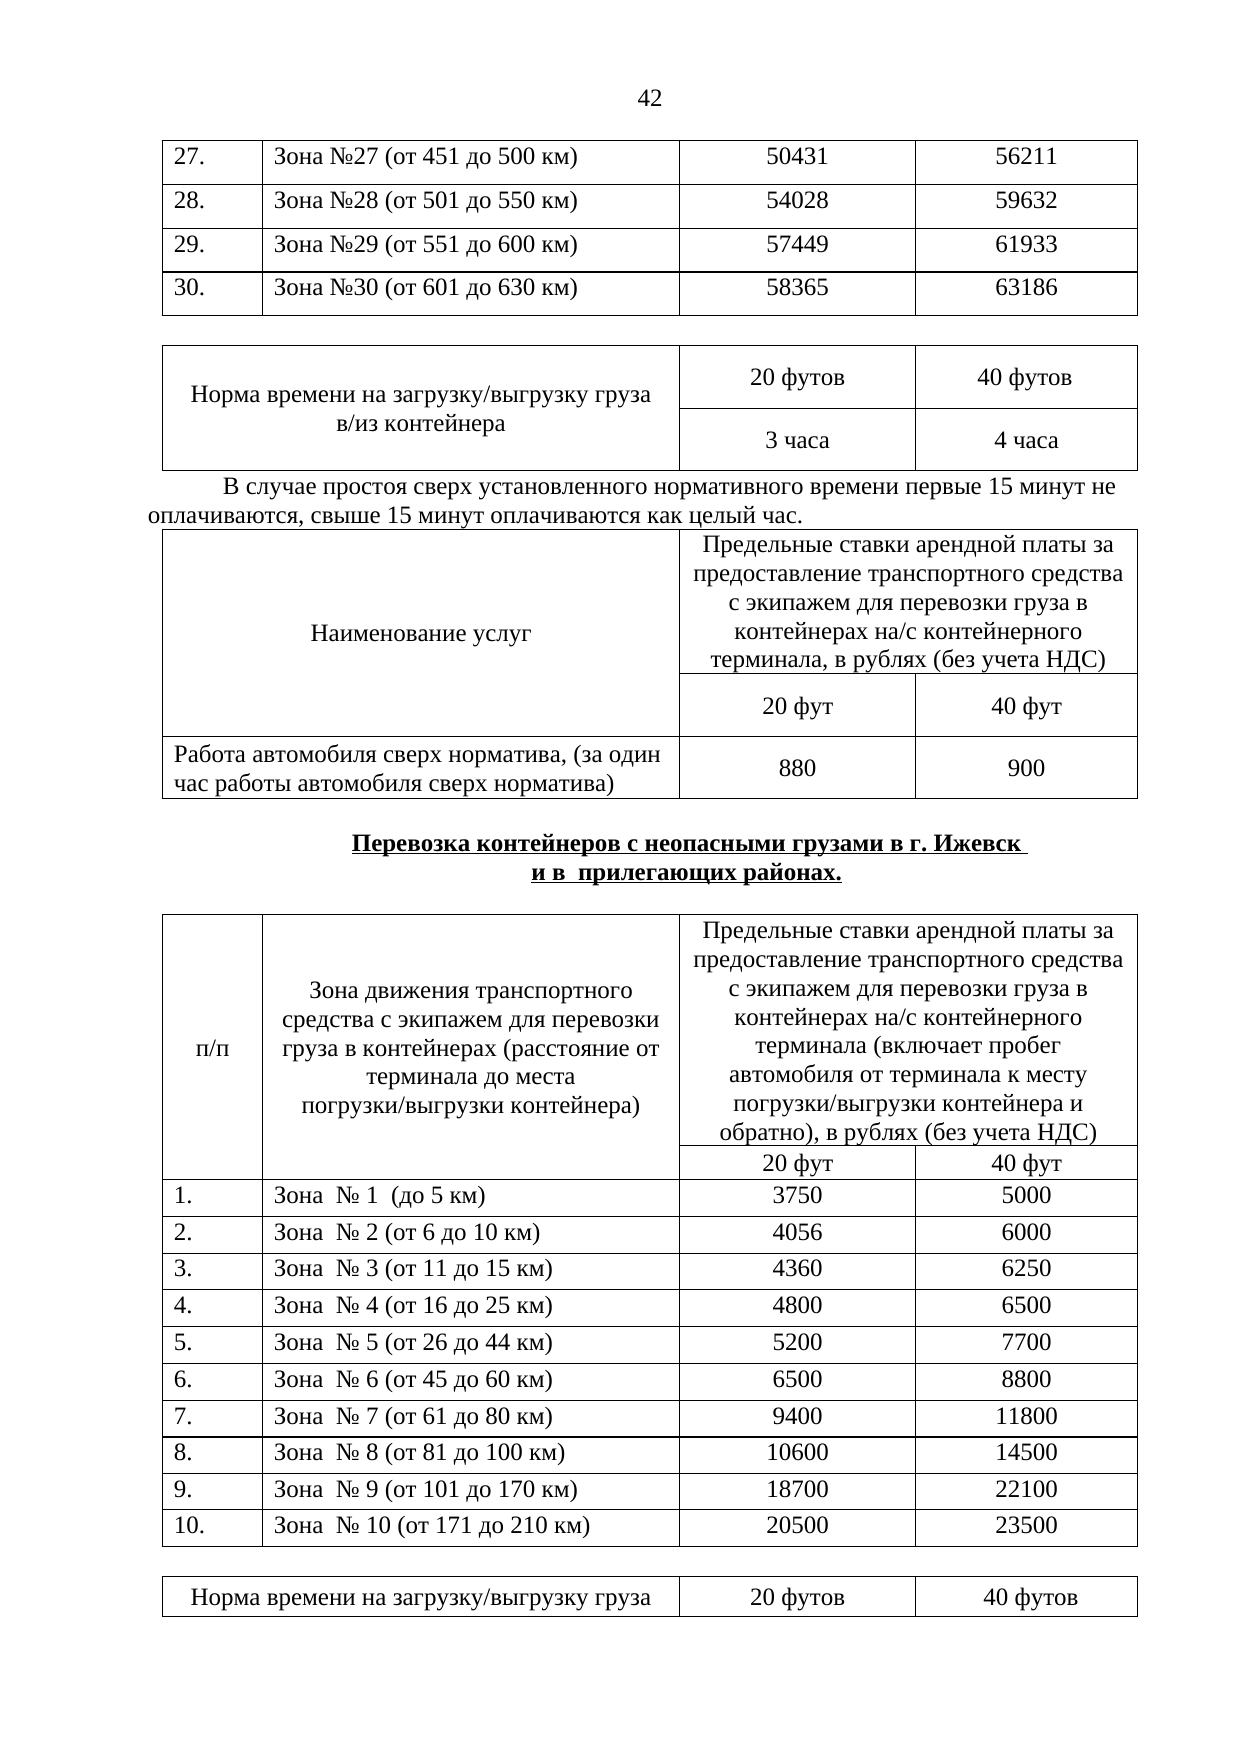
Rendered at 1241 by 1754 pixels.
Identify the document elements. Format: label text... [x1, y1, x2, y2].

table_cell 6500 [680, 1364, 915, 1400]
table_cell Зона № 9 (от 101 до 170 км) [263, 1474, 679, 1509]
table_header п/п [163, 915, 262, 1179]
table_cell 8800 [916, 1364, 1137, 1400]
table_cell 54028 [680, 185, 915, 228]
table_cell 20 фут [680, 1146, 915, 1179]
table_cell 59632 [916, 185, 1137, 228]
table_cell 11800 [916, 1401, 1137, 1436]
table_header 20 футов [680, 346, 915, 407]
table_cell Зона № 1 (до 5 км) [263, 1180, 679, 1216]
table_cell 4. [163, 1290, 262, 1326]
table_cell 880 [680, 737, 915, 798]
table_header Предельные ставки арендной платы за предоставление транспортного средства с экипажем для перевозки груза в контейнерах на/с контейнерного терминала, в рублях (без учета НДС) [680, 530, 1137, 673]
table_cell 4360 [680, 1254, 915, 1289]
table_cell 1. [163, 1180, 262, 1216]
table_cell 6000 [916, 1217, 1137, 1252]
table_cell Зона №27 (от 451 до 500 км) [263, 141, 679, 184]
table_cell Работа автомобиля сверх норматива, (за один час работы автомобиля сверх норматива) [163, 737, 679, 798]
table_cell 2. [163, 1217, 262, 1252]
table_cell 5000 [916, 1180, 1137, 1216]
table_cell 3 часа [680, 409, 915, 470]
table_header 40 футов [916, 346, 1137, 407]
table_cell 29. [163, 229, 262, 271]
table_cell 4800 [680, 1290, 915, 1326]
table_cell 18700 [680, 1474, 915, 1509]
table_cell 40 фут [916, 674, 1137, 736]
table_cell 6500 [916, 1290, 1137, 1326]
table_cell 4 часа [916, 409, 1137, 470]
text Перевозка контейнеров с неопасными грузами в г. Ижевск [189, 828, 1152, 857]
table_cell 7. [163, 1401, 262, 1436]
table_cell 6. [163, 1364, 262, 1400]
table_cell 61933 [916, 229, 1137, 271]
table_cell Зона № 4 (от 16 до 25 км) [263, 1290, 679, 1326]
table_header Предельные ставки арендной платы за предоставление транспортного средства с экипажем для перевозки груза в контейнерах на/с контейнерного терминала (включает пробег автомобиля от терминала к месту погрузки/выгрузки контейнера и обратно), в рублях (без учета НДС) [680, 915, 1137, 1145]
table_cell 8. [163, 1438, 262, 1473]
table_header Наименование услуг [163, 530, 679, 736]
table_cell Зона № 2 (от 6 до 10 км) [263, 1217, 679, 1252]
table_cell 10. [163, 1510, 262, 1546]
table_cell 28. [163, 185, 262, 228]
table_cell 56211 [916, 141, 1137, 184]
table_cell 900 [916, 737, 1137, 798]
table_cell 57449 [680, 229, 915, 271]
table_cell 7700 [916, 1327, 1137, 1363]
table_cell Зона № 6 (от 45 до 60 км) [263, 1364, 679, 1400]
table_cell 23500 [916, 1510, 1137, 1546]
table_header 20 футов [680, 1577, 915, 1616]
table_cell Зона № 5 (от 26 до 44 км) [263, 1327, 679, 1363]
table_cell Зона №28 (от 501 до 550 км) [263, 185, 679, 228]
table_cell 6250 [916, 1254, 1137, 1289]
table_cell 3750 [680, 1180, 915, 1216]
table_cell Зона № 8 (от 81 до 100 км) [263, 1438, 679, 1473]
text В случае простоя сверх установленного нормативного времени первые 15 минут не оплачиваются, свыше 15 минут оплачиваются как целый час. [148, 471, 1152, 528]
table_cell 50431 [680, 141, 915, 184]
table_header 40 футов [916, 1577, 1137, 1616]
table_cell 5. [163, 1327, 262, 1363]
table_cell 10600 [680, 1438, 915, 1473]
table_cell 58365 [680, 273, 915, 315]
table_cell 4056 [680, 1217, 915, 1252]
table_cell 40 фут [916, 1146, 1137, 1179]
table_cell 9400 [680, 1401, 915, 1436]
table_cell 22100 [916, 1474, 1137, 1509]
text и в прилегающих районах. [189, 857, 1152, 886]
table_cell 20 фут [680, 674, 915, 736]
table_cell Зона № 10 (от 171 до 210 км) [263, 1510, 679, 1546]
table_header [163, 1577, 679, 1616]
table_cell 3. [163, 1254, 262, 1289]
table_cell Зона №30 (от 601 до 630 км) [263, 273, 679, 315]
table_cell 5200 [680, 1327, 915, 1363]
table_header Норма времени на загрузку/выгрузку груза в/из контейнера [163, 346, 679, 470]
table_cell 20500 [680, 1510, 915, 1546]
table_cell 63186 [916, 273, 1137, 315]
table_cell 27. [163, 141, 262, 184]
table_cell 30. [163, 273, 262, 315]
table_cell Зона № 7 (от 61 до 80 км) [263, 1401, 679, 1436]
table_cell 9. [163, 1474, 262, 1509]
table_cell Зона № 3 (от 11 до 15 км) [263, 1254, 679, 1289]
table_cell 14500 [916, 1438, 1137, 1473]
table_cell Зона №29 (от 551 до 600 км) [263, 229, 679, 271]
table_header Зона движения транспортного средства с экипажем для перевозки груза в контейнерах (расстояние от терминала до места погрузки/выгрузки контейнера) [263, 915, 679, 1179]
